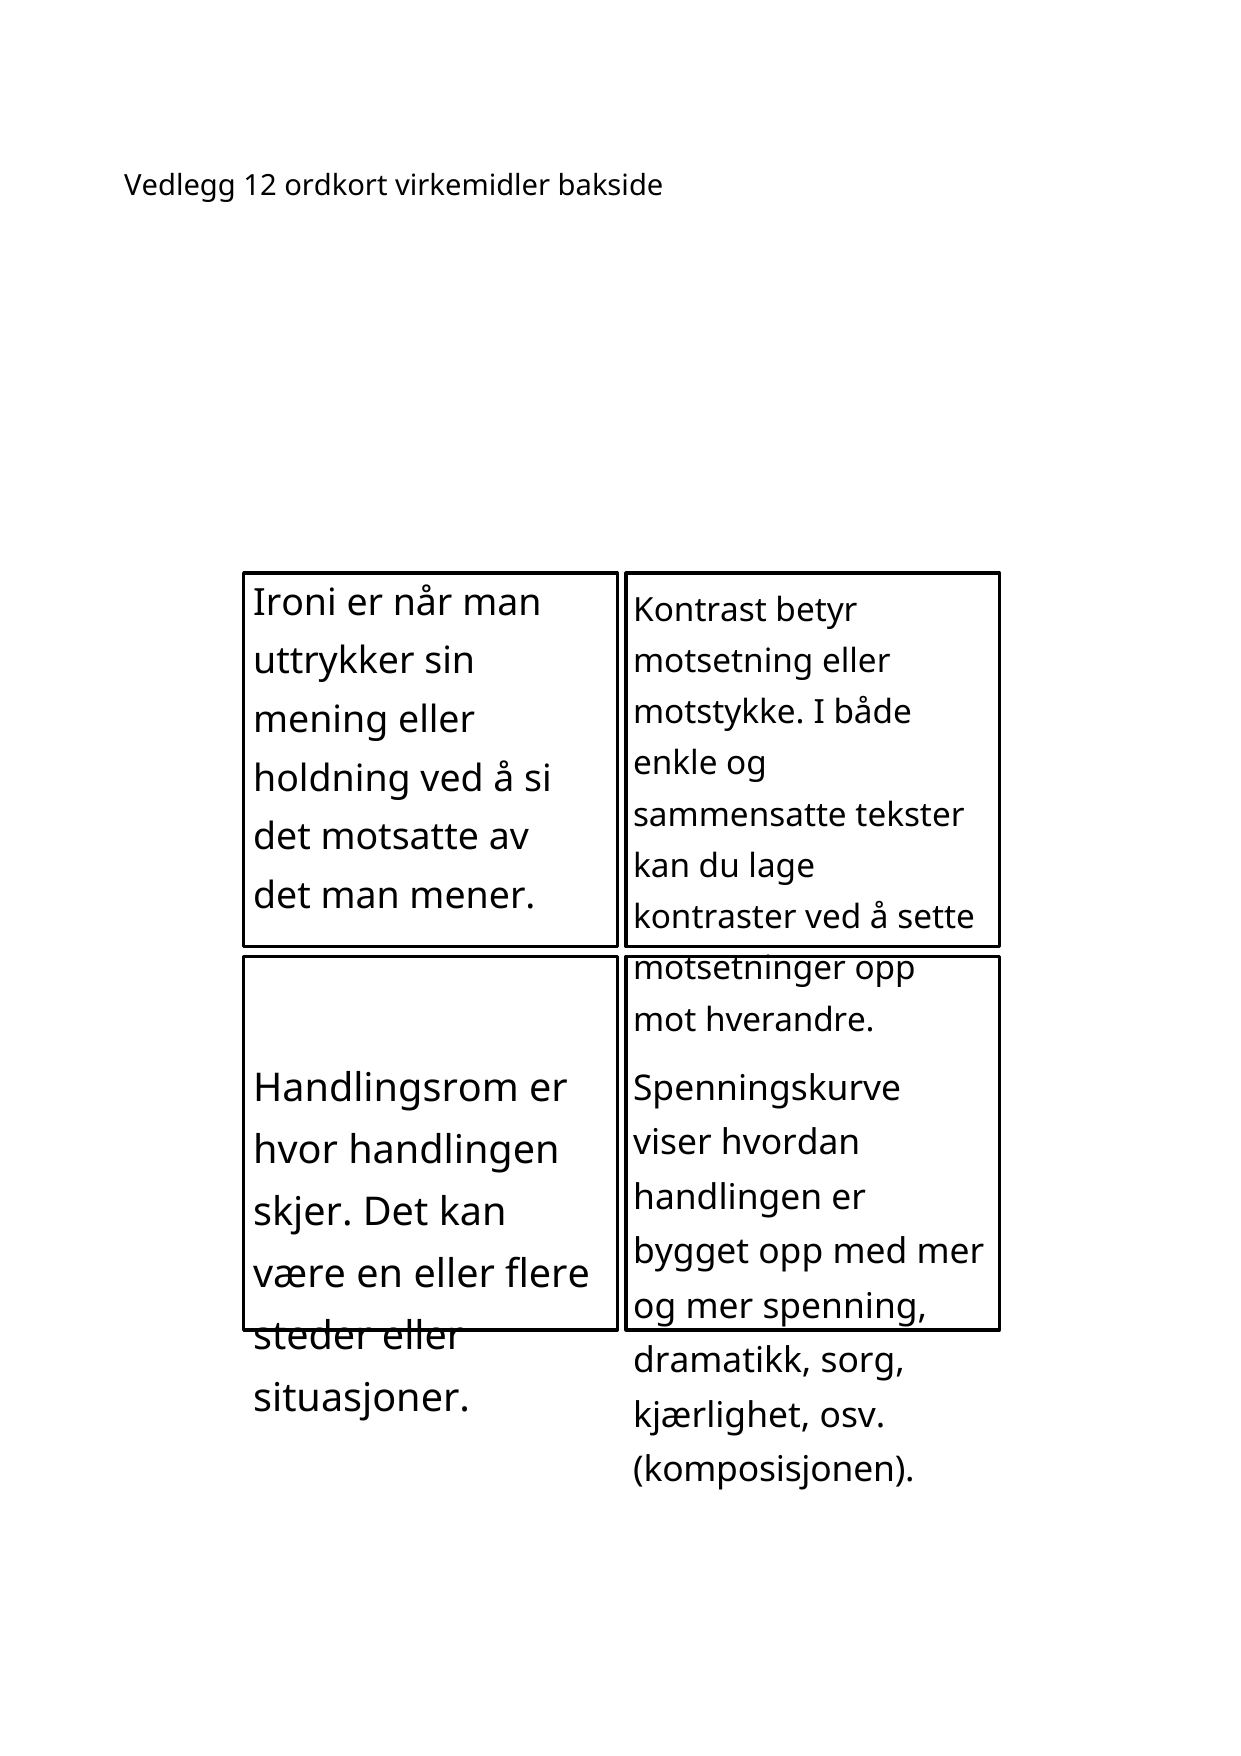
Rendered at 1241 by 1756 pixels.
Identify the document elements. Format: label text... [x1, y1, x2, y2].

text Handlingsrom er hvor handlingen skjer. Det kan være en eller flere steder eller situasjoner. [253, 1059, 596, 1423]
text Kontrast betyr motsetning eller motstykke. I både enkle og sammensatte tekster kan du lage kontraster ved å sette motsetninger opp mot hverandre. [633, 585, 983, 1041]
text Spenningskurve viser hvordan handlingen er bygget opp med mer og mer spenning, dramatikk, sorg, kjærlighet, osv. (komposisjonen). [633, 1062, 986, 1492]
subtitle Vedlegg 12 ordkort virkemidler bakside [124, 164, 1128, 204]
text Ironi er når man uttrykker sin mening eller holdning ved å si det motsatte av det man mener. [253, 575, 596, 919]
